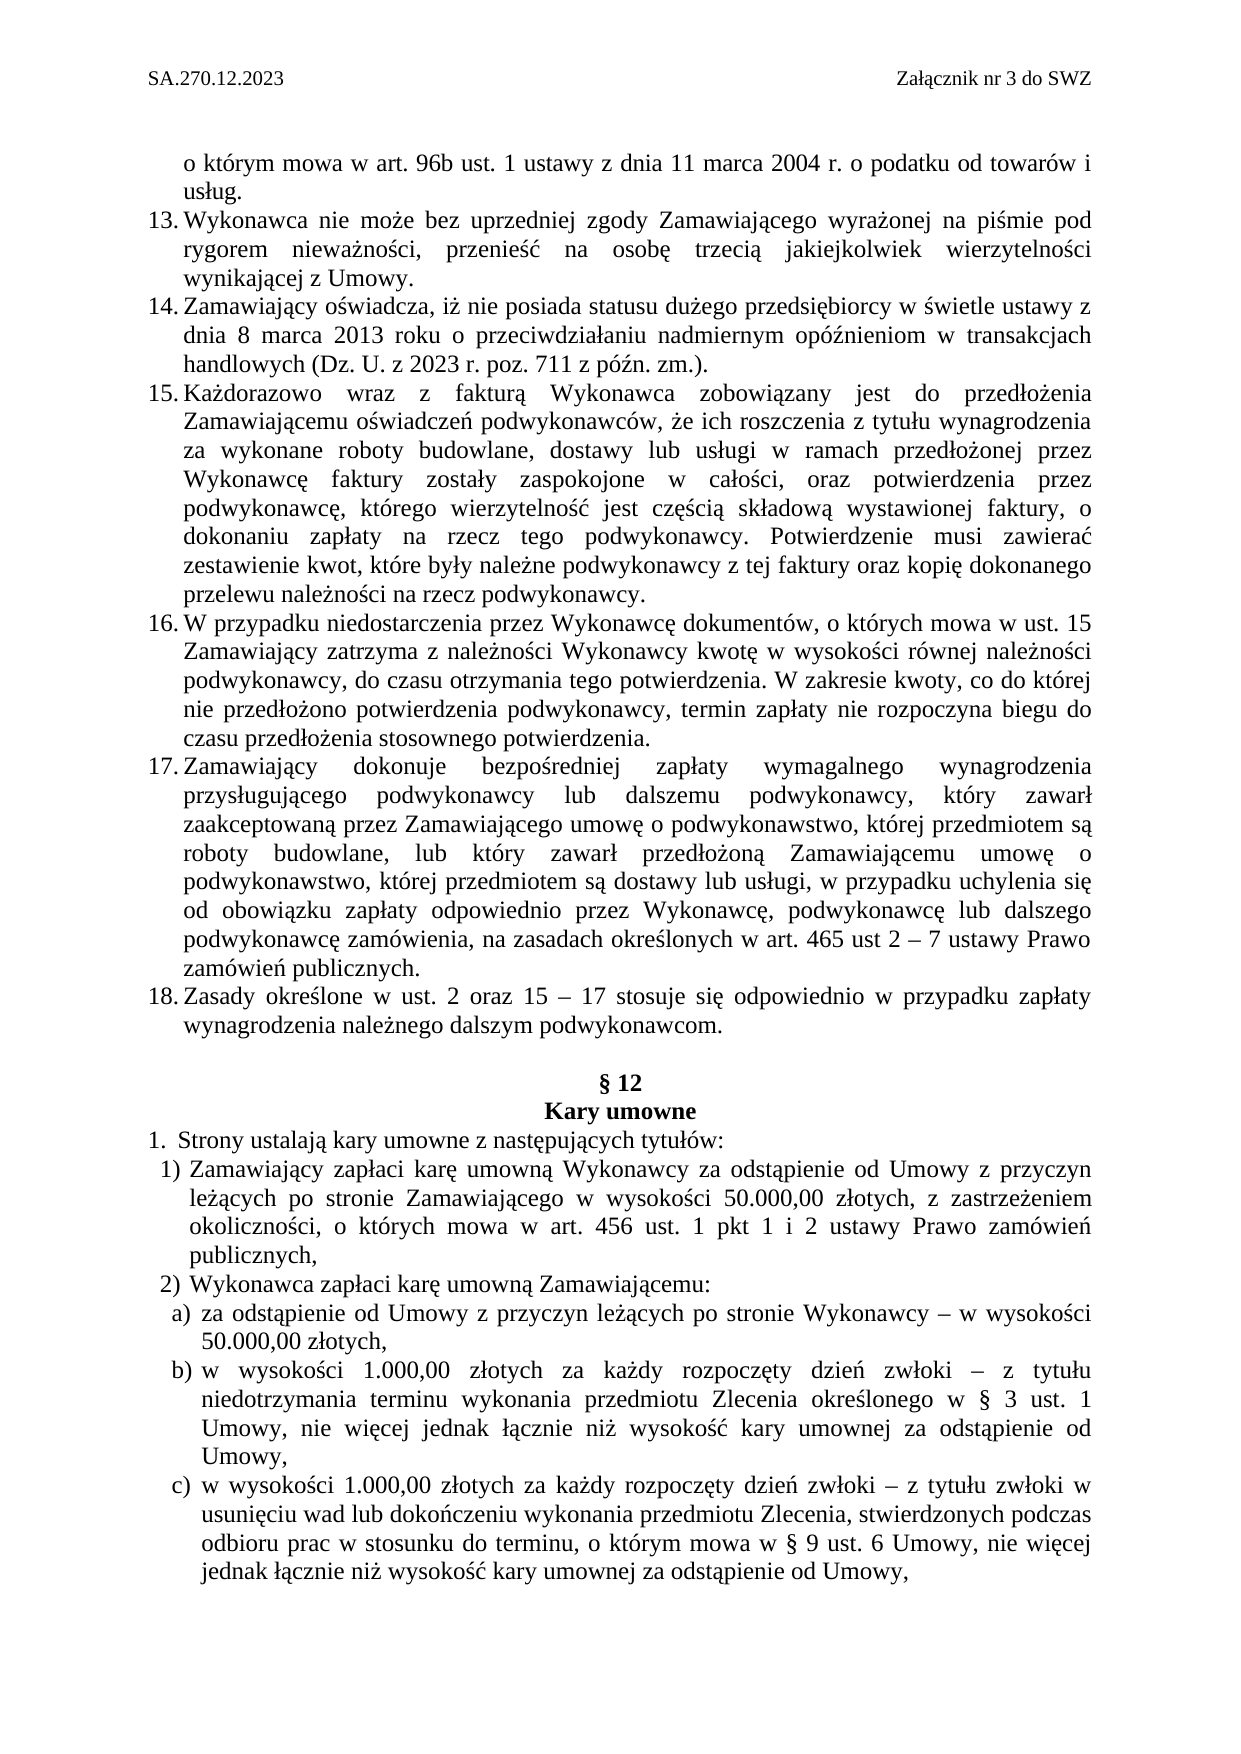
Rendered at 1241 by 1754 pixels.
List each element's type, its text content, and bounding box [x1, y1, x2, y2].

text Kary umowne [148, 1096, 1092, 1125]
list Strony ustalają kary umowne z następujących tytułów: [148, 1125, 1092, 1154]
text § 12 [148, 1068, 1092, 1096]
list Zamawiający dokonuje bezpośredniej zapłaty wymagalnego wynagrodzenia przysługującego podwykonawcy lub dalszemu podwykonawcy, który zawarł zaakceptowaną przez Zamawiającego umowę o podwykonawstwo, której przedmiotem są roboty budowlane, lub który zawarł przedłożoną Zamawiającemu umowę o podwykonawstwo, której przedmiotem są dostawy lub usługi, w przypadku uchylenia się od obowiązku zapłaty odpowiednio przez Wykonawcę, podwykonawcę lub dalszego podwykonawcę zamówienia, na zasadach określonych w art. 465 ust 2 – 7 ustawy Prawo zamówień publicznych. [148, 751, 1092, 981]
list za odstąpienie od Umowy z przyczyn leżących po stronie Wykonawcy – w wysokości 50.000,00 złotych, [171, 1298, 1092, 1355]
list w wysokości 1.000,00 złotych za każdy rozpoczęty dzień zwłoki – z tytułu niedotrzymania terminu wykonania przedmiotu Zlecenia określonego w § 3 ust. 1 Umowy, nie więcej jednak łącznie niż wysokość kary umownej za odstąpienie od Umowy, [171, 1355, 1092, 1470]
list W przypadku niedostarczenia przez Wykonawcę dokumentów, o których mowa w ust. 15 Zamawiający zatrzyma z należności Wykonawcy kwotę w wysokości równej należności podwykonawcy, do czasu otrzymania tego potwierdzenia. W zakresie kwoty, co do której nie przedłożono potwierdzenia podwykonawcy, termin zapłaty nie rozpoczyna biegu do czasu przedłożenia stosownego potwierdzenia. [148, 608, 1092, 751]
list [148, 148, 1092, 205]
list Zamawiający zapłaci karę umowną Wykonawcy za odstąpienie od Umowy z przyczyn leżących po stronie Zamawiającego w wysokości 50.000,00 złotych, z zastrzeżeniem okoliczności, o których mowa w art. 456 ust. 1 pkt 1 i 2 ustawy Prawo zamówień publicznych, [159, 1154, 1092, 1269]
list Zamawiający oświadcza, iż nie posiada statusu dużego przedsiębiorcy w świetle ustawy z dnia 8 marca 2013 roku o przeciwdziałaniu nadmiernym opóźnieniom w transakcjach handlowych (Dz. U. z 2023 r. poz. 711 z późn. zm.). [148, 291, 1092, 378]
list Wykonawca nie może bez uprzedniej zgody Zamawiającego wyrażonej na piśmie pod rygorem nieważności, przenieść na osobę trzecią jakiejkolwiek wierzytelności wynikającej z Umowy. [148, 205, 1092, 291]
list Każdorazowo wraz z fakturą Wykonawca zobowiązany jest do przedłożenia Zamawiającemu oświadczeń podwykonawców, że ich roszczenia z tytułu wynagrodzenia za wykonane roboty budowlane, dostawy lub usługi w ramach przedłożonej przez Wykonawcę faktury zostały zaspokojone w całości, oraz potwierdzenia przez podwykonawcę, którego wierzytelność jest częścią składową wystawionej faktury, o dokonaniu zapłaty na rzecz tego podwykonawcy. Potwierdzenie musi zawierać zestawienie kwot, które były należne podwykonawcy z tej faktury oraz kopię dokonanego przelewu należności na rzecz podwykonawcy. [148, 378, 1092, 608]
list Wykonawca zapłaci karę umowną Zamawiającemu: [159, 1269, 1092, 1298]
list w wysokości 1.000,00 złotych za każdy rozpoczęty dzień zwłoki – z tytułu zwłoki w usunięciu wad lub dokończeniu wykonania przedmiotu Zlecenia, stwierdzonych podczas odbioru prac w stosunku do terminu, o którym mowa w § 9 ust. 6 Umowy, nie więcej jednak łącznie niż wysokość kary umownej za odstąpienie od Umowy, [171, 1470, 1092, 1585]
list Zasady określone w ust. 2 oraz 15 – 17 stosuje się odpowiednio w przypadku zapłaty wynagrodzenia należnego dalszym podwykonawcom. [148, 981, 1092, 1039]
